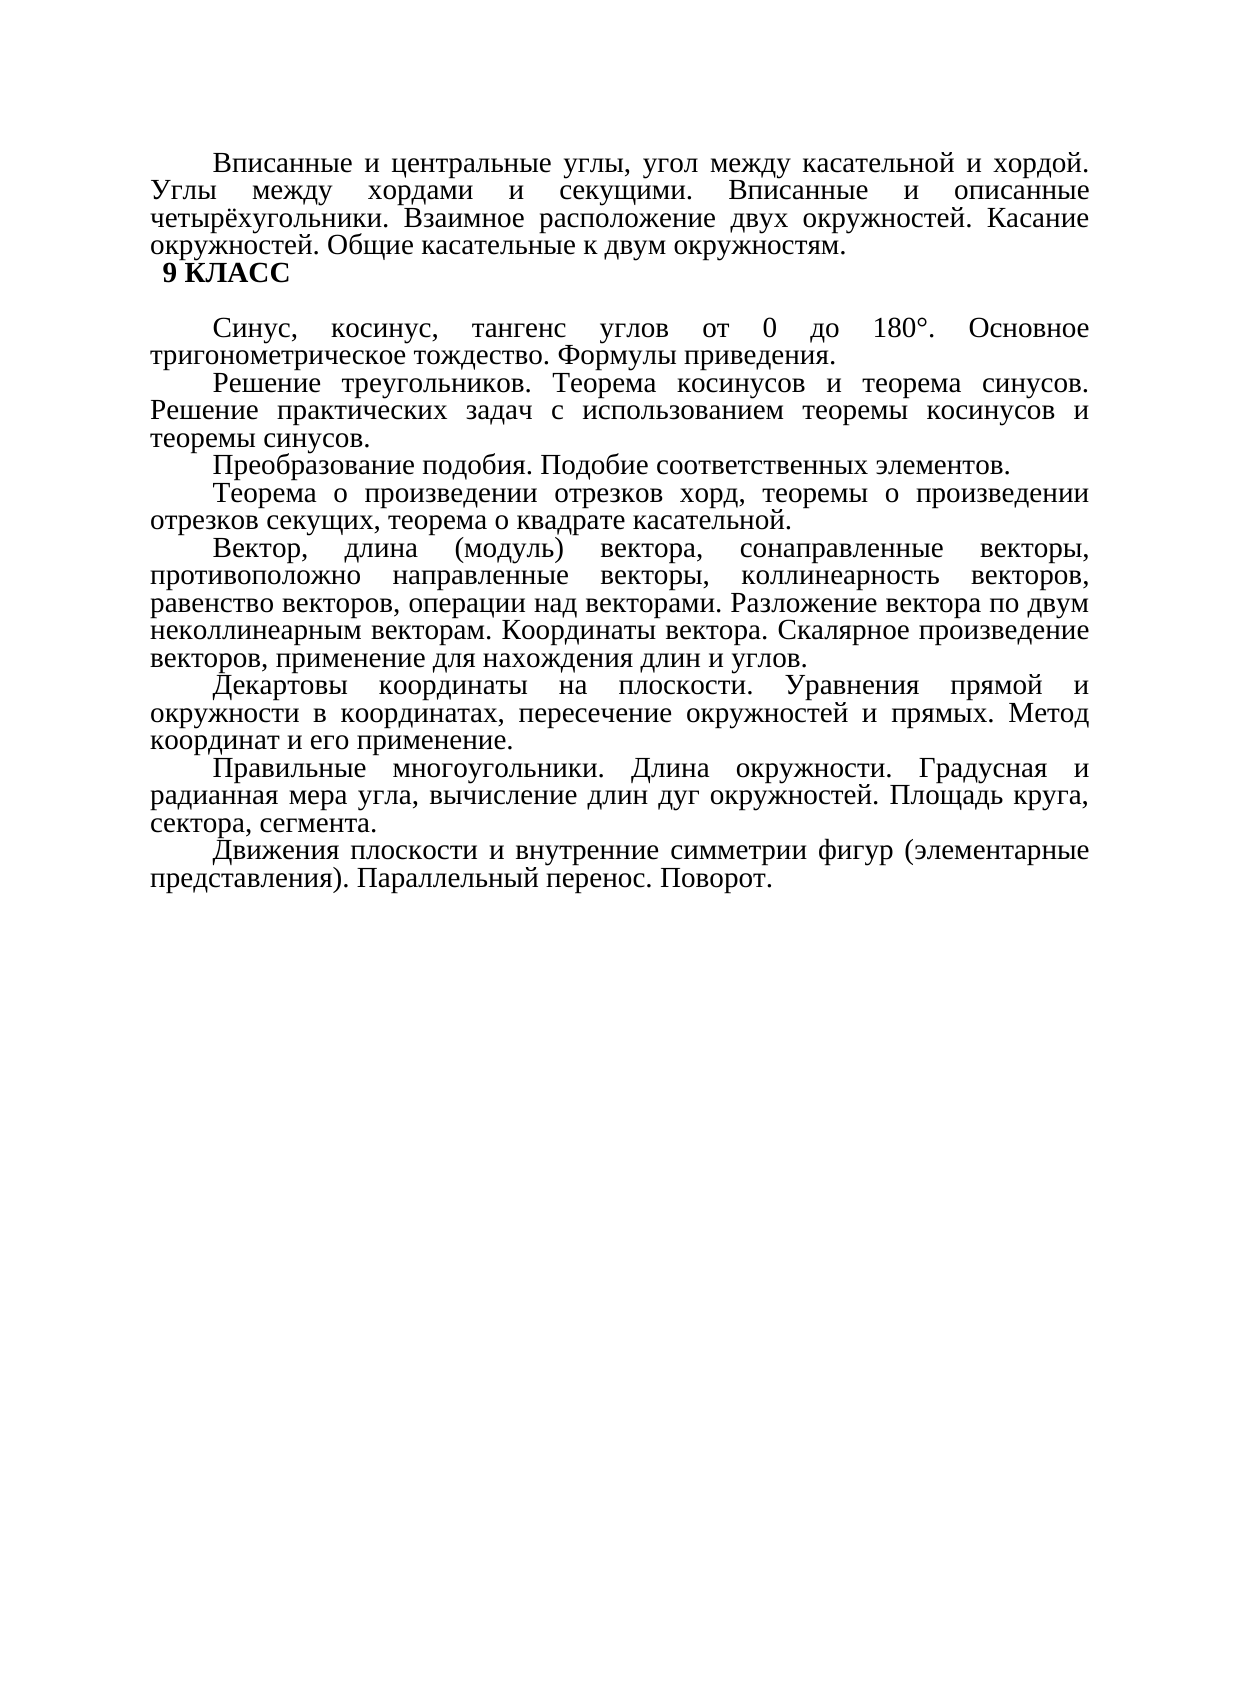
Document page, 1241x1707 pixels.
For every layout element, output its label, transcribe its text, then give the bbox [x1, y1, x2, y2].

text 9 КЛАСС [162, 260, 1090, 287]
text Вектор, длина (модуль) вектора, сонаправленные векторы, противоположно направленные векторы, коллинеарность векторов, равенство векторов, операции над векторами. Разложение вектора по двум неколлинеарным векторам. Координаты вектора. Скалярное произведение векторов, применение для нахождения длин и углов. [150, 535, 1090, 672]
text Синус, косинус, тангенс углов от 0 до 180°. Основное тригонометрическое тождество. Формулы приведения. [150, 315, 1090, 370]
text Движения плоскости и внутренние симметрии фигур (элементарные представления). Параллельный перенос. Поворот. [150, 837, 1090, 892]
text Преобразование подобия. Подобие соответственных элементов. [150, 452, 1090, 480]
text Теорема о произведении отрезков хорд, теоремы о произведении отрезков секущих, теорема о квадрате касательной. [150, 480, 1090, 535]
text Решение треугольников. Теорема косинусов и теорема синусов. Решение практических задач с использованием теоремы косинусов и теоремы синусов. [150, 370, 1090, 452]
text Правильные многоугольники. Длина окружности. Градусная и радианная мера угла, вычисление длин дуг окружностей. Площадь круга, сектора, сегмента. [150, 755, 1090, 837]
text Вписанные и центральные углы, угол между касательной и хордой. Углы между хордами и секущими. Вписанные и описанные четырёхугольники. Взаимное расположение двух окружностей. Касание окружностей. Общие касательные к двум окружностям. [150, 150, 1090, 260]
text Декартовы координаты на плоскости. Уравнения прямой и окружности в координатах, пересечение окружностей и прямых. Метод координат и его применение. [150, 672, 1090, 755]
